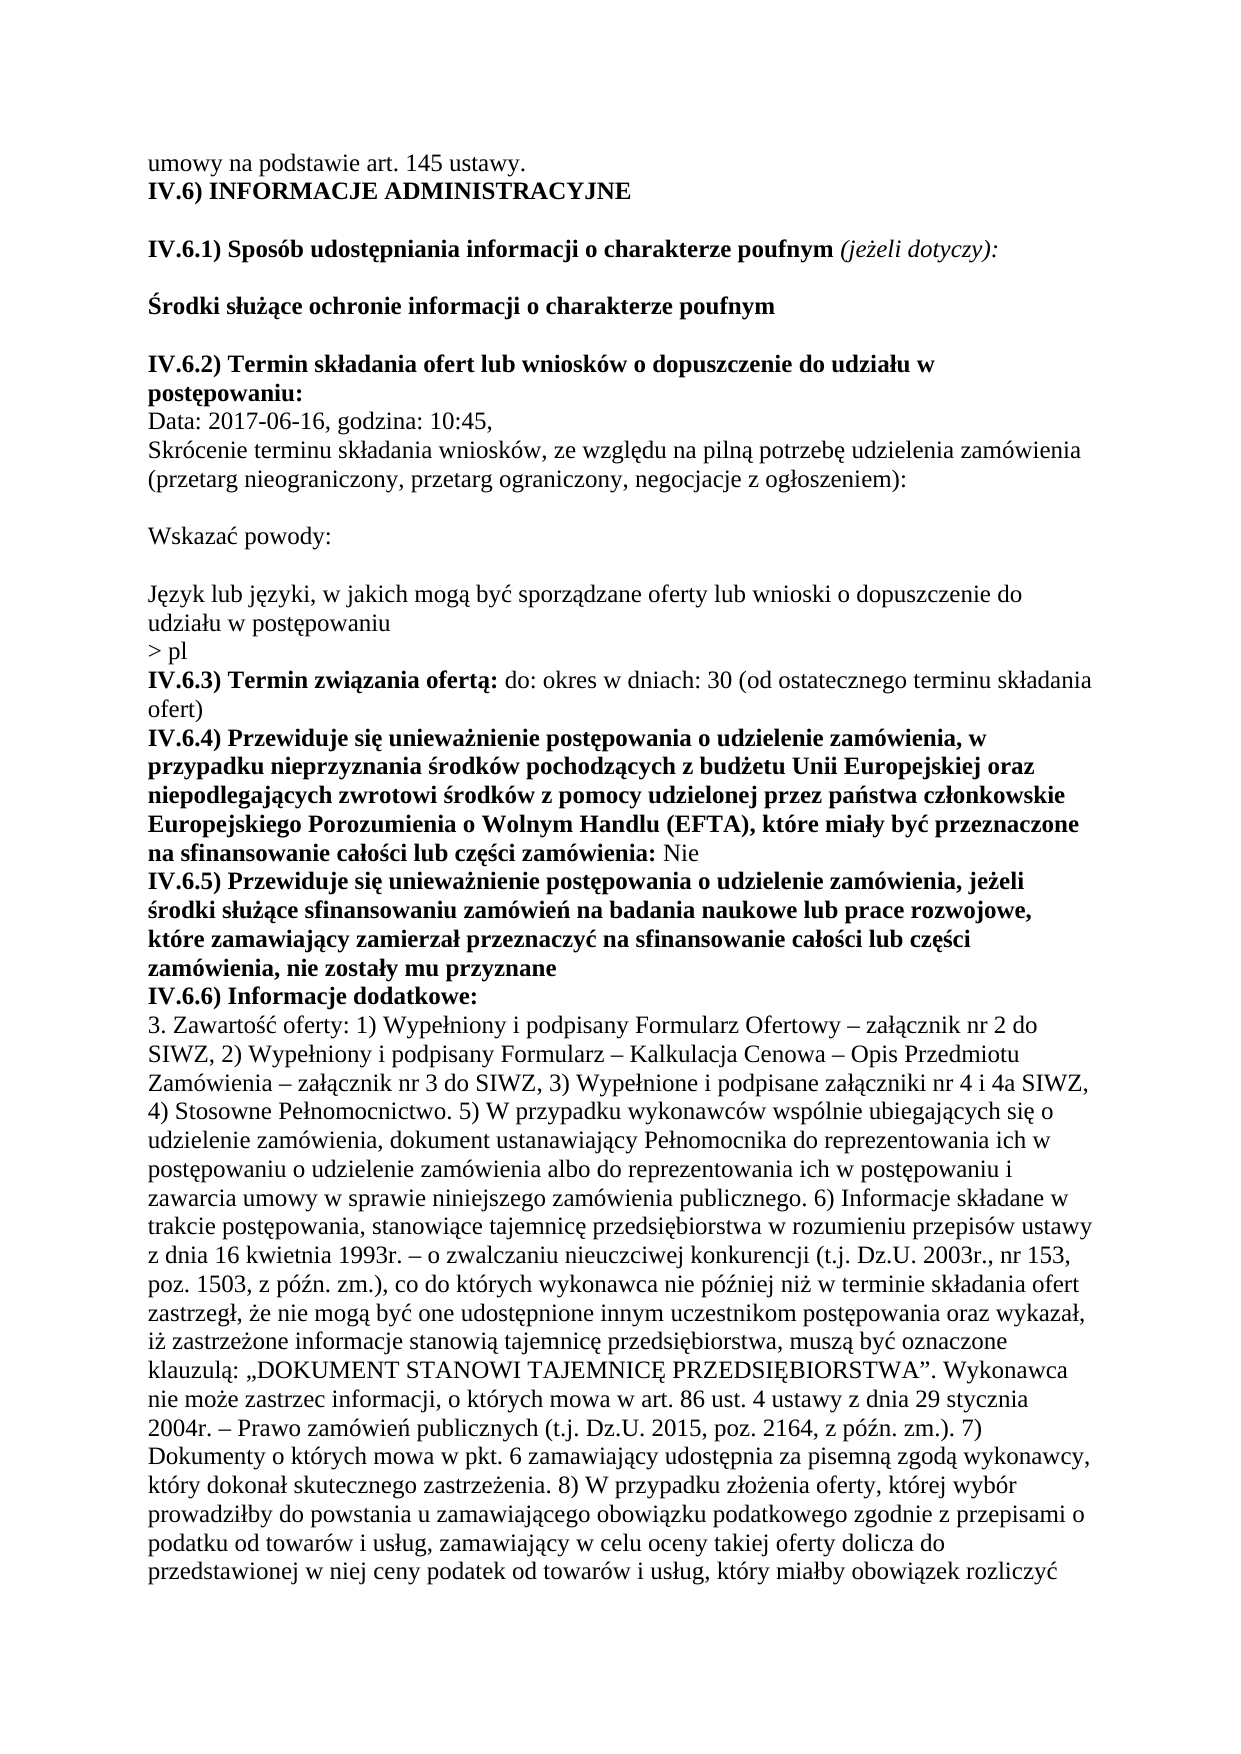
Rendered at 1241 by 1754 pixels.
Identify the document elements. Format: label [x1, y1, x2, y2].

text [148, 148, 1093, 1585]
